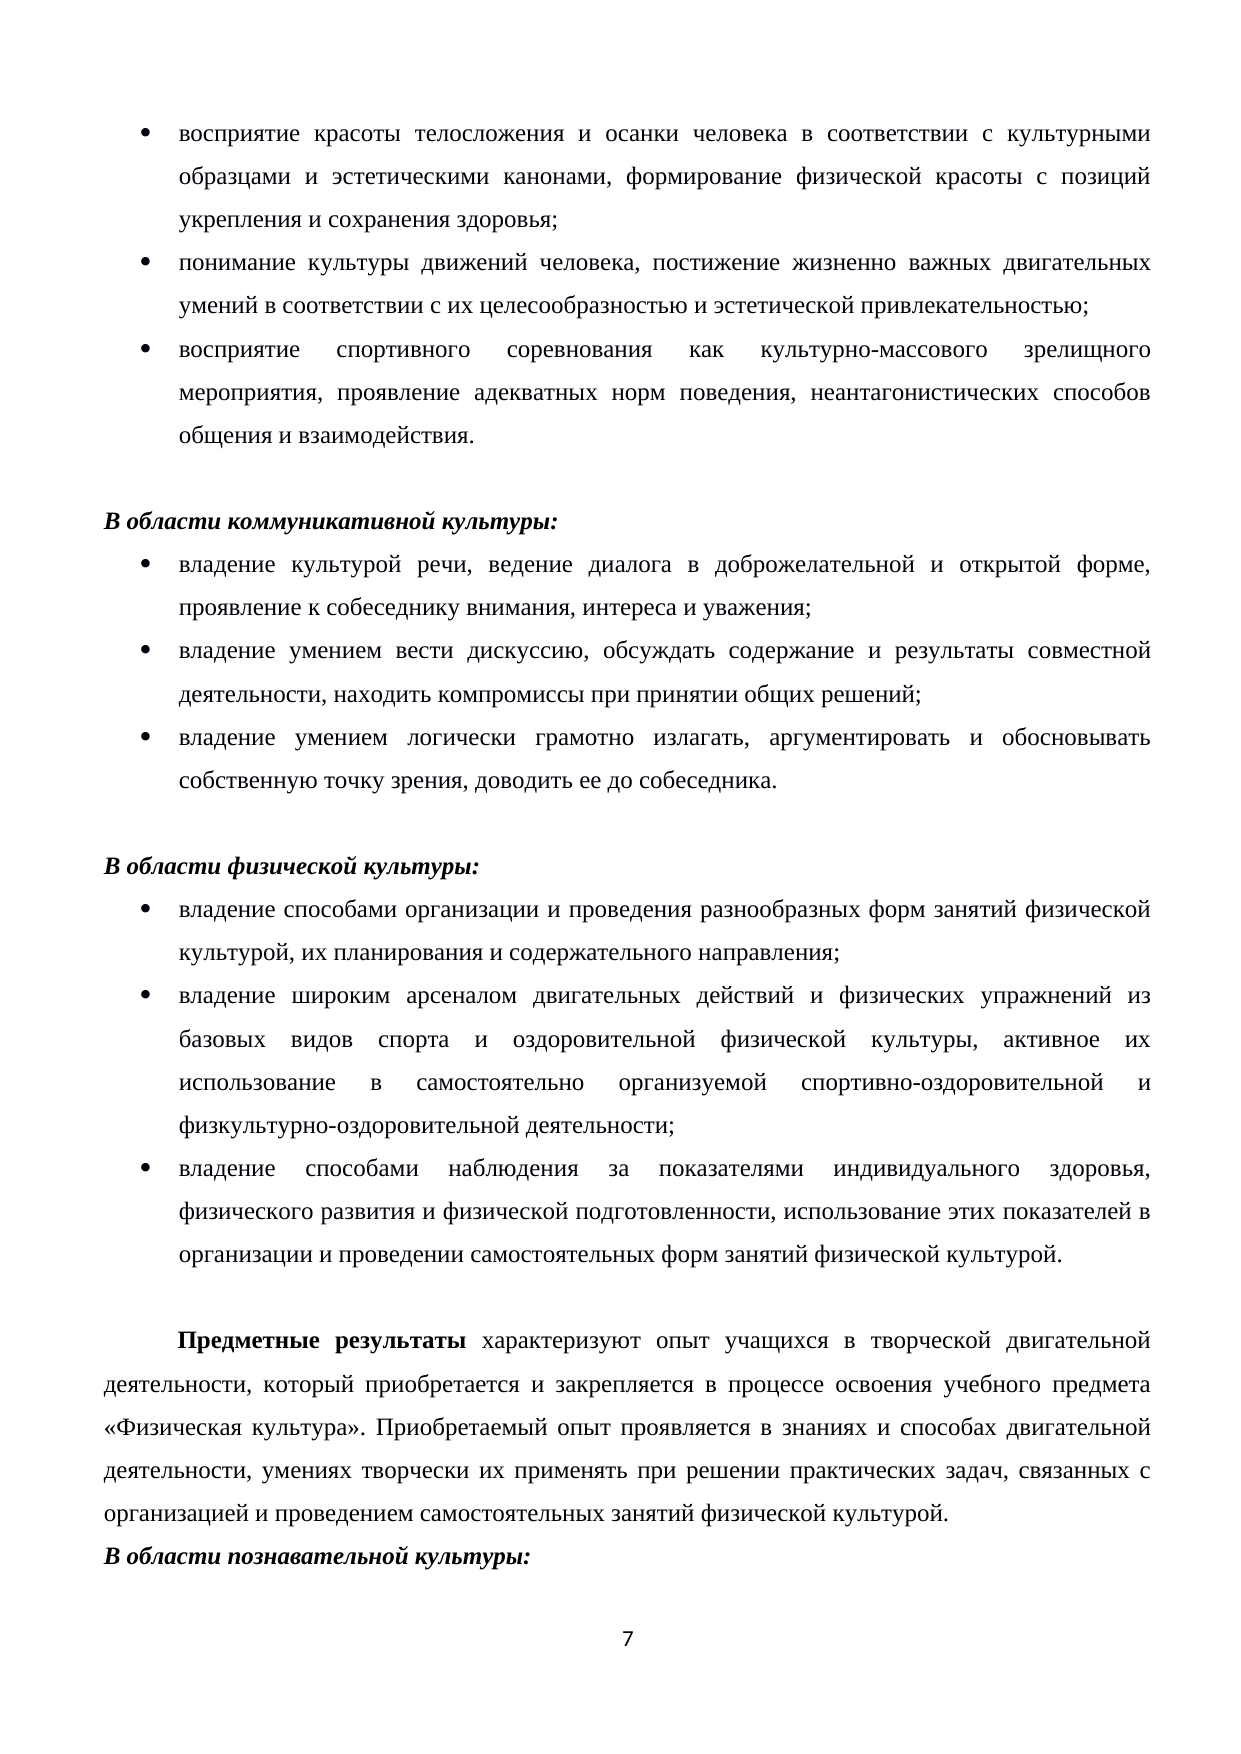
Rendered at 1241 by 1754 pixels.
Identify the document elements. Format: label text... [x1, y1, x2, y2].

text В области физической культуры: [103, 851, 1152, 880]
list понимание культуры движений человека, постижение жизненно важных двигательных умений в соответствии с их целесообразностью и эстетической привлекательностью; [141, 247, 1152, 319]
list восприятие спортивного соревнования как культурно-массового зрелищного мероприятия, проявление адекватных норм поведения, неантагонистических способов общения и взаимодействия. [141, 334, 1152, 449]
text В области коммуникативной культуры: [103, 506, 1152, 535]
list восприятие красоты телосложения и осанки человека в соответствии с культурными образцами и эстетическими канонами, формирование физической красоты с позиций укрепления и сохранения здоровья; [141, 118, 1152, 233]
text В области познавательной культуры: [103, 1541, 1152, 1570]
list владение культурой речи, ведение диалога в доброжелательной и открытой форме, проявление к собеседнику внимания, интереса и уважения; [141, 549, 1152, 621]
list владение умением логически грамотно излагать, аргументировать и обосновывать собственную точку зрения, доводить ее до собеседника. [141, 722, 1152, 794]
list владение способами организации и проведения разнообразных форм занятий физической культурой, их планирования и содержательного направления; [141, 894, 1152, 966]
list владение умением вести дискуссию, обсуждать содержание и результаты совместной деятельности, находить компромиссы при принятии общих решений; [141, 636, 1152, 707]
text Предметные результаты характеризуют опыт учащихся в творческой двигательной деятельности, который приобретается и закрепляется в процессе освоения учебного предмета «Физическая культура». Приобретаемый опыт проявляется в знаниях и способах двигательной деятельности, умениях творчески их применять при решении практических задач, связанных с организацией и проведением самостоятельных занятий физической культурой. [103, 1326, 1152, 1527]
list владение широким арсеналом двигательных действий и физических упражнений из базовых видов спорта и оздоровительной физической культуры, активное их использование в самостоятельно организуемой спортивно-оздоровительной и физкультурно-оздоровительной деятельности; [141, 981, 1152, 1139]
list владение способами наблюдения за показателями индивидуального здоровья, физического развития и физической подготовленности, использование этих показателей в организации и проведении самостоятельных форм занятий физической культурой. [141, 1153, 1152, 1268]
